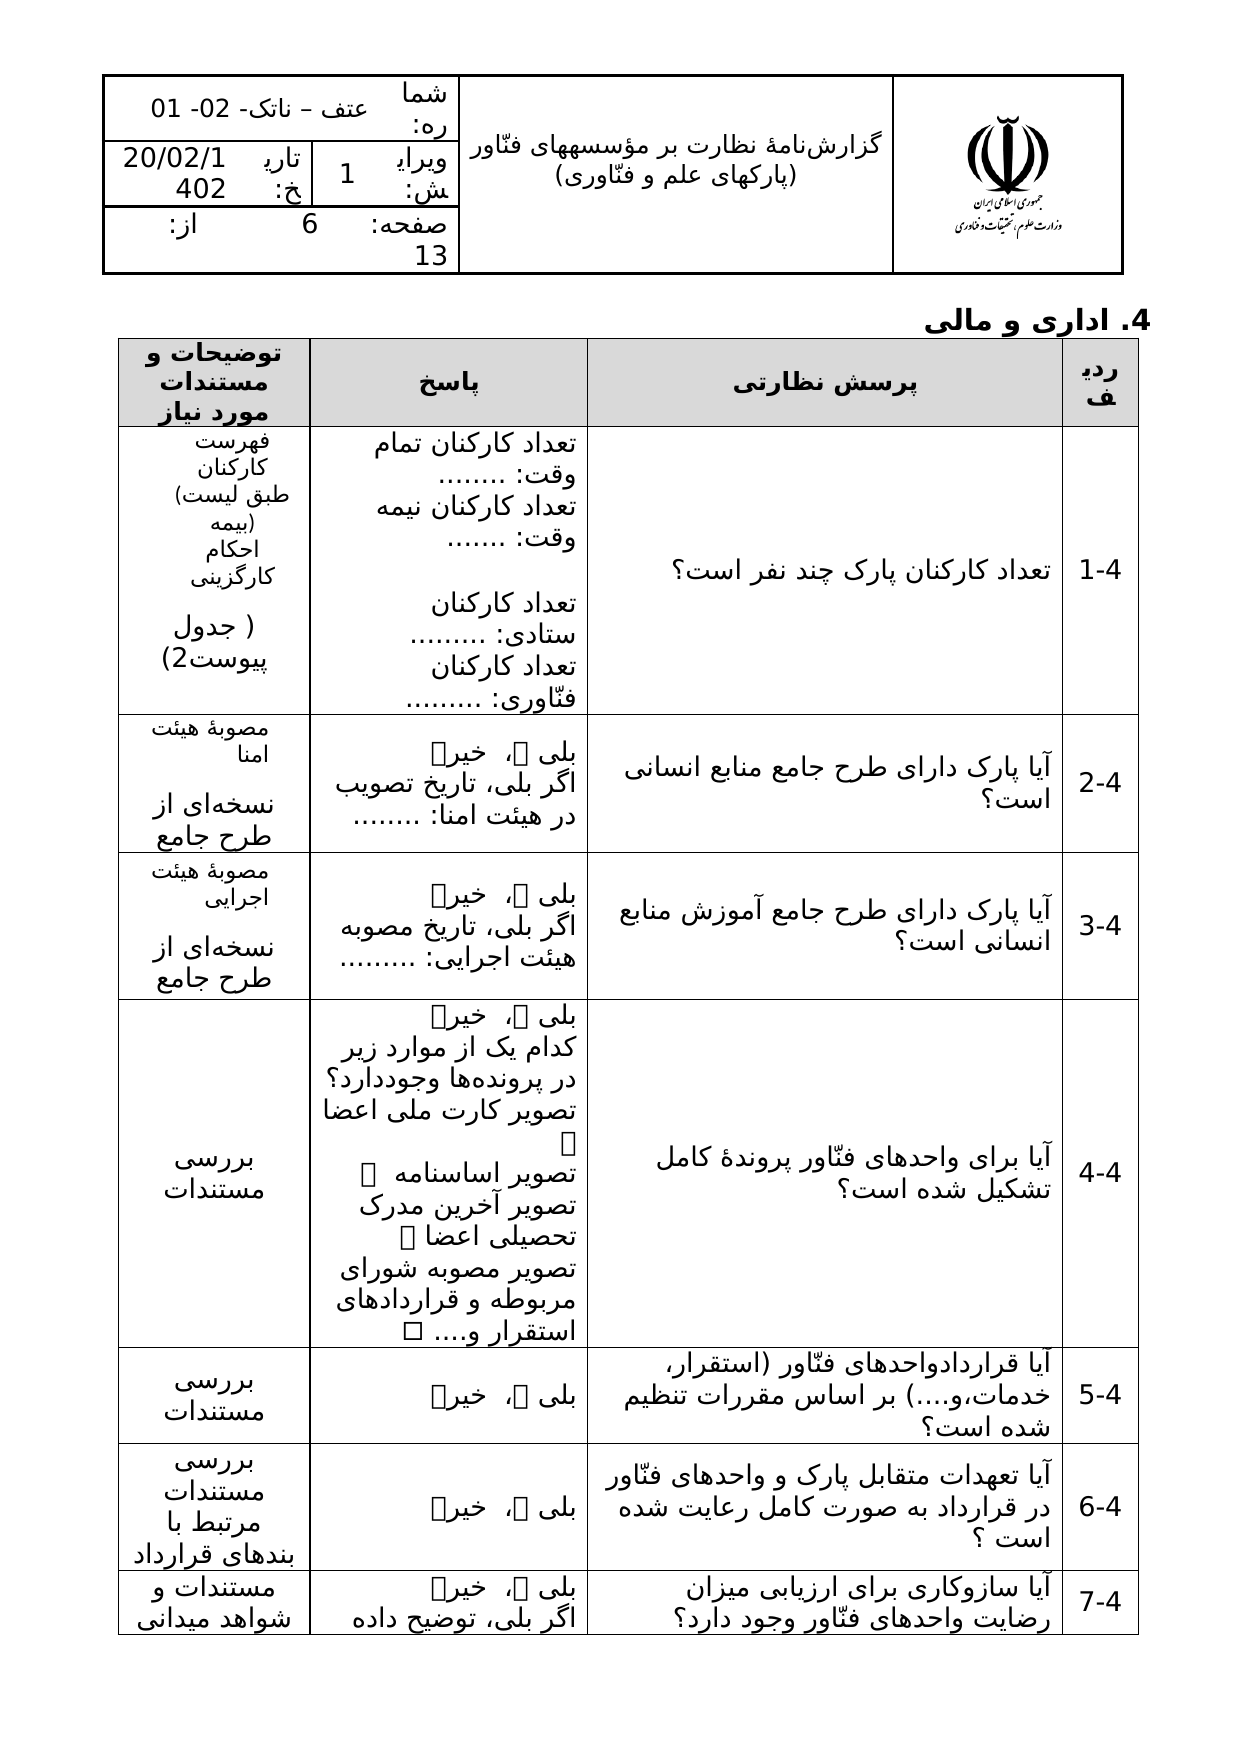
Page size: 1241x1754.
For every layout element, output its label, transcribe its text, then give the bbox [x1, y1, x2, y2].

table_header پرسش نظارتی [588, 339, 1062, 426]
table_cell 7-4 [1063, 1571, 1138, 1634]
table_cell بلی ، خیر اگر بلی، توضیح داده شود. [311, 1571, 587, 1634]
table_cell 5-4 [1063, 1348, 1138, 1442]
table_cell 2-4 [1063, 715, 1138, 852]
table_cell آیا پارک دارای طرح جامع منابع انسانی است؟ [588, 715, 1062, 852]
table_cell 4-4 [1063, 1000, 1138, 1347]
table_cell آیا قراردادواحدهای فنّاور (استقرار، خدمات،و....) بر اساس مقررات تنظیم شده است؟ [588, 1348, 1062, 1442]
table_cell مصوبۀ هیئت امنا نسخه‌ای از طرح جامع [119, 715, 309, 852]
text 4. اداری و مالی [118, 303, 1151, 337]
table_cell 6-4 [1063, 1444, 1138, 1570]
table_cell مصوبۀ هیئت اجرایی نسخه‌ای از طرح جامع [119, 853, 309, 998]
table_cell آیا برای واحدهای فنّاور پروندۀ کامل تشکیل شده است؟ [588, 1000, 1062, 1347]
table_cell آیا پارک دارای طرح جامع آموزش منابع انسانی است؟ [588, 853, 1062, 998]
table_cell بررسی مستندات [119, 1000, 309, 1347]
table_cell مستندات و شواهد میدانی [119, 1571, 309, 1634]
table_cell بلی ، خیر کدام یک از موارد زیر در پرونده‌ها وجوددارد؟ تصویر کارت ملی اعضا تصویر اساسنامه تصویر آخرین مدرک تحصیلی اعضا تصویر مصوبه شورای مربوطه و قراردادهای استقرار و.... [311, 1000, 587, 1347]
table_cell بلی ، خیر [311, 1348, 587, 1442]
table_cell بررسی مستندات [119, 1348, 309, 1442]
table_cell بلی ، خیر اگر بلی، تاریخ تصویب در هیئت امنا: ........ [311, 715, 587, 852]
table_cell 1-4 [1063, 427, 1138, 713]
table_cell تعداد کارکنان تمام وقت: ........ تعداد کارکنان نیمه وقت: ....... تعداد کارکنان ستادی: ......... تعداد کارکنان فنّاوری: ......... [311, 427, 587, 713]
table_cell آیا سازوکاری برای ارزیابی میزان رضایت واحدهای فنّاور وجود دارد؟ [588, 1571, 1062, 1634]
picture [943, 110, 1072, 239]
table_cell آیا تعهدات متقابل پارک و واحدهای فنّاور در قرارداد به صورت کامل رعایت شده است ؟ [588, 1444, 1062, 1570]
table_header ردیف [1063, 339, 1138, 426]
table_header پاسخ [311, 339, 587, 426]
table_cell بررسی مستندات مرتبط با بندهای قرارداد [119, 1444, 309, 1570]
table_cell بلی ، خیر [311, 1444, 587, 1570]
table_cell بلی ، خیر اگر بلی، تاریخ مصوبه هیئت اجرایی: ......... [311, 853, 587, 998]
table_header توضیحات و مستندات مورد نیاز [119, 339, 309, 426]
table_cell فهرست کارکنان (طبق لیست بیمه) احکام کارگزینی ( جدول پیوست2) [119, 427, 309, 713]
table_cell 3-4 [1063, 853, 1138, 998]
table_cell تعداد کارکنان پارک چند نفر است؟ [588, 427, 1062, 713]
